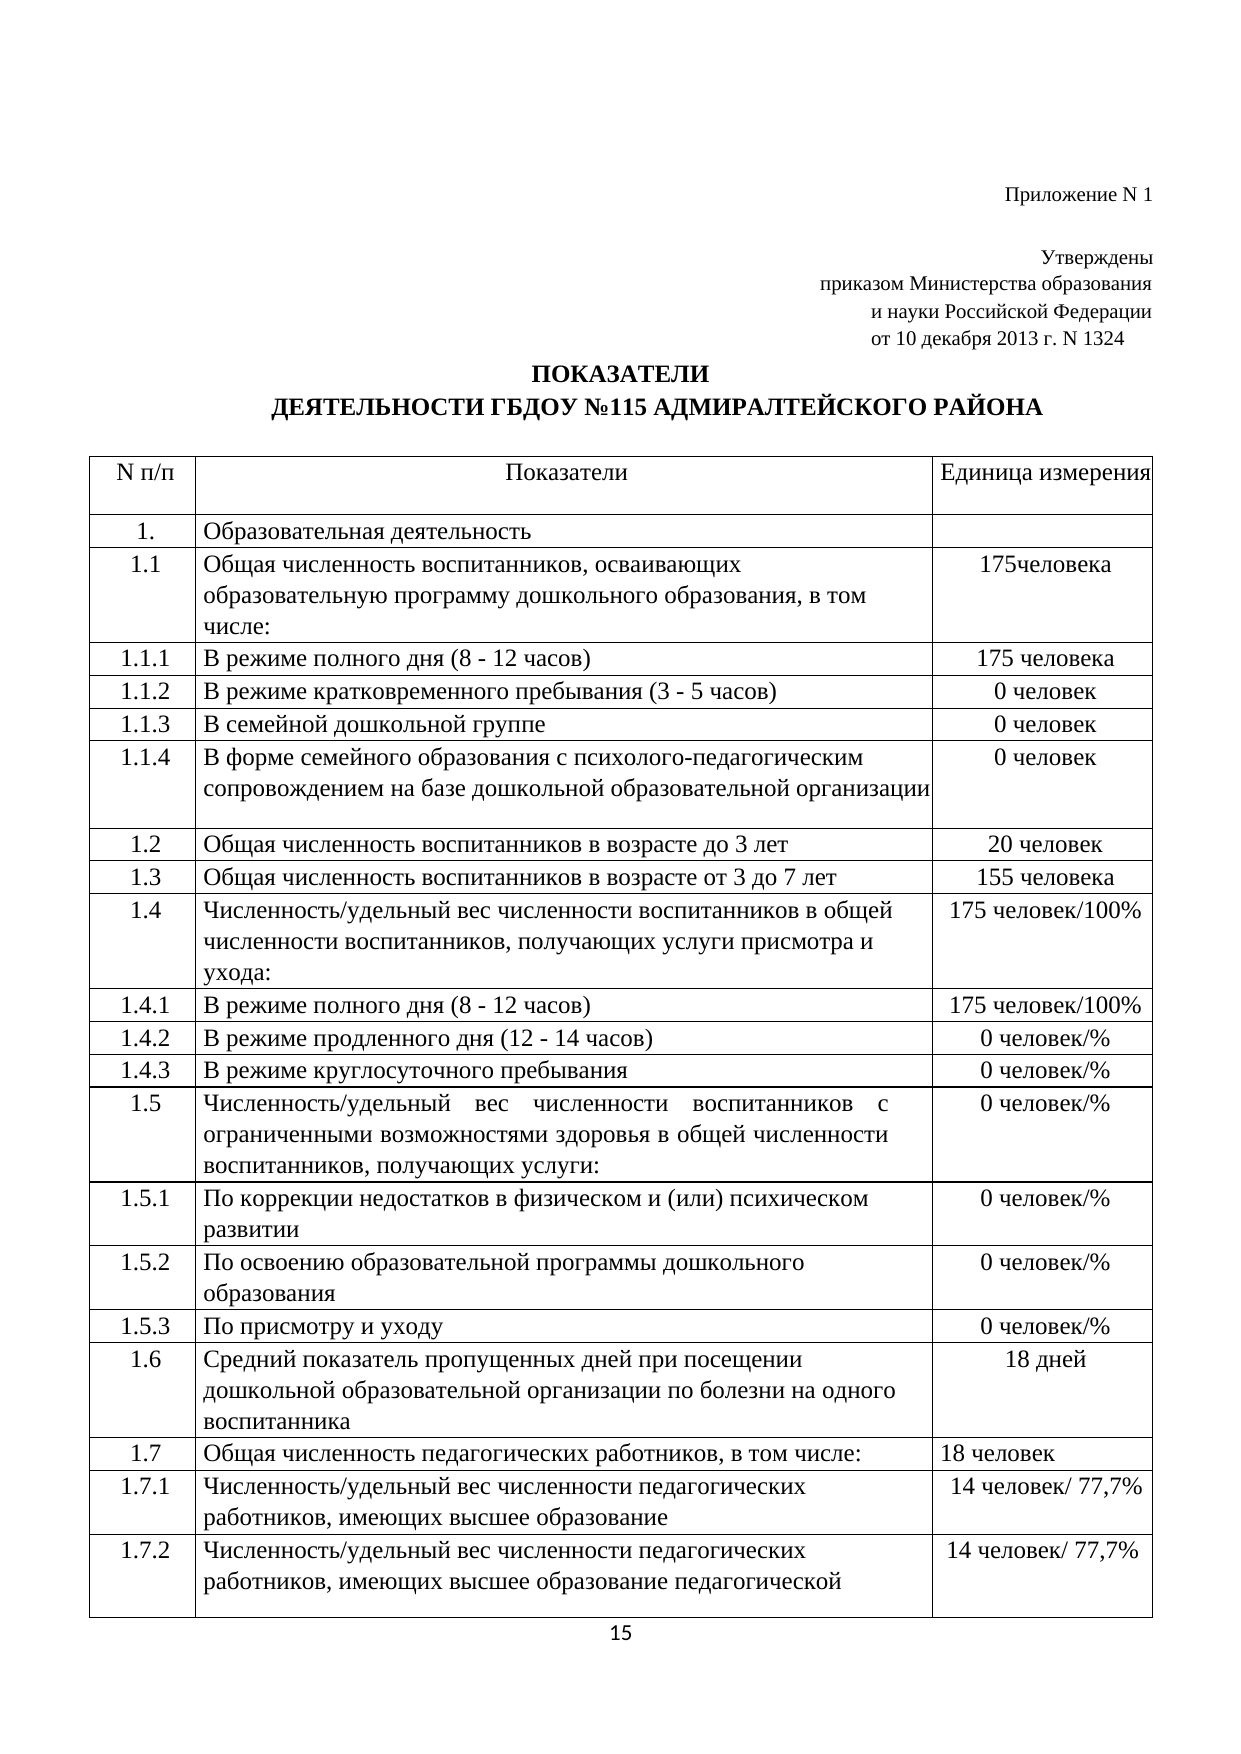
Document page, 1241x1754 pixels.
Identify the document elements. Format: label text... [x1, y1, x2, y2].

table_cell Численность/удельный вес численности воспитанников с ограниченными возможностями здоровья в общей численности воспитанников, получающих услуги: [196, 1088, 932, 1181]
table_cell По коррекции недостатков в физическом и (или) психическом развитии [196, 1183, 932, 1245]
table_cell 175 человек/100% [933, 894, 1152, 988]
text ДЕЯТЕЛЬНОСТИ ГБДОУ №115 АДМИРАЛТЕЙСКОГО РАЙОНА [271, 392, 1192, 421]
table_cell 1.5 [90, 1088, 195, 1181]
table_cell [933, 515, 1152, 547]
table_cell 155 человека [933, 861, 1152, 893]
table_cell 14 человек/ 77,7% [933, 1471, 1152, 1533]
table_cell Численность/удельный вес численности воспитанников в общей численности воспитанников, получающих услуги присмотра и ухода: [196, 894, 932, 988]
table_cell 1. [90, 515, 195, 547]
table_cell 1.7.2 [90, 1535, 195, 1617]
table_cell В режиме полного дня (8 - 12 часов) [196, 989, 932, 1021]
table_cell В режиме круглосуточного пребывания [196, 1055, 932, 1086]
table_cell 0 человек [933, 741, 1152, 827]
table_cell По освоению образовательной программы дошкольного образования [196, 1246, 932, 1309]
table_cell 0 человек [933, 676, 1152, 707]
table_cell Общая численность воспитанников в возрасте до 3 лет [196, 829, 932, 860]
table_cell 18 человек [933, 1438, 1152, 1469]
table_header Единица измерения [933, 457, 1152, 514]
table_cell 0 человек/% [933, 1310, 1152, 1342]
table_cell 1.6 [90, 1343, 195, 1437]
table_cell 1.7 [90, 1438, 195, 1469]
table_cell 1.4.1 [90, 989, 195, 1021]
table_cell 1.7.1 [90, 1471, 195, 1533]
table_cell В режиме продленного дня (12 - 14 часов) [196, 1022, 932, 1054]
table_cell 14 человек/ 77,7% [933, 1535, 1152, 1617]
table_cell 0 человек/% [933, 1055, 1152, 1086]
table_cell В форме семейного образования с психолого-педагогическим сопровождением на базе дошкольной образовательной организации [196, 741, 932, 827]
table_cell В режиме кратковременного пребывания (3 - 5 часов) [196, 676, 932, 707]
text приказом Министерства образования и науки Российской Федерации от 10 декабря 2013 г. N 1324 [820, 271, 1168, 350]
table_cell Численность/удельный вес численности педагогических работников, имеющих высшее образование [196, 1471, 932, 1533]
table_cell 1.1.3 [90, 709, 195, 740]
table_cell 0 человек/% [933, 1183, 1152, 1245]
table_cell 1.1.4 [90, 741, 195, 827]
table_cell 1.4.2 [90, 1022, 195, 1054]
table_cell 0 человек [933, 709, 1152, 740]
table_cell 175человека [933, 548, 1152, 642]
table_cell 1.1.2 [90, 676, 195, 707]
table_cell 0 человек/% [933, 1246, 1152, 1309]
table_cell 0 человек/% [933, 1088, 1152, 1181]
table_cell 1.1 [90, 548, 195, 642]
table_cell Образовательная деятельность [196, 515, 932, 547]
table_cell 1.2 [90, 829, 195, 860]
table_cell 20 человек [933, 829, 1152, 860]
text Утверждены [89, 245, 1153, 269]
table_cell Средний показатель пропущенных дней при посещении дошкольной образовательной организации по болезни на одного воспитанника [196, 1343, 932, 1437]
table_cell По присмотру и уходу [196, 1310, 932, 1342]
table_cell 0 человек/% [933, 1022, 1152, 1054]
table_cell Общая численность воспитанников в возрасте от 3 до 7 лет [196, 861, 932, 893]
table_cell 175 человека [933, 643, 1152, 674]
table_cell 1.4.3 [90, 1055, 195, 1086]
table_cell 175 человек/100% [933, 989, 1152, 1021]
table_cell Общая численность воспитанников, осваивающих образовательную программу дошкольного образования, в том числе: [196, 548, 932, 642]
table_cell 1.4 [90, 894, 195, 988]
text ПОКАЗАТЕЛИ [531, 359, 1192, 388]
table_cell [196, 1535, 932, 1617]
table_header N п/п [90, 457, 195, 514]
table_cell 1.5.1 [90, 1183, 195, 1245]
table_cell 1.1.1 [90, 643, 195, 674]
table_cell 1.5.3 [90, 1310, 195, 1342]
table_cell 18 дней [933, 1343, 1152, 1437]
table_cell В режиме полного дня (8 - 12 часов) [196, 643, 932, 674]
table_cell В семейной дошкольной группе [196, 709, 932, 740]
text Приложение N 1 [89, 182, 1153, 206]
table_cell 1.5.2 [90, 1246, 195, 1309]
table_cell 1.3 [90, 861, 195, 893]
table_cell Общая численность педагогических работников, в том числе: [196, 1438, 932, 1469]
table_header Показатели [196, 457, 932, 514]
